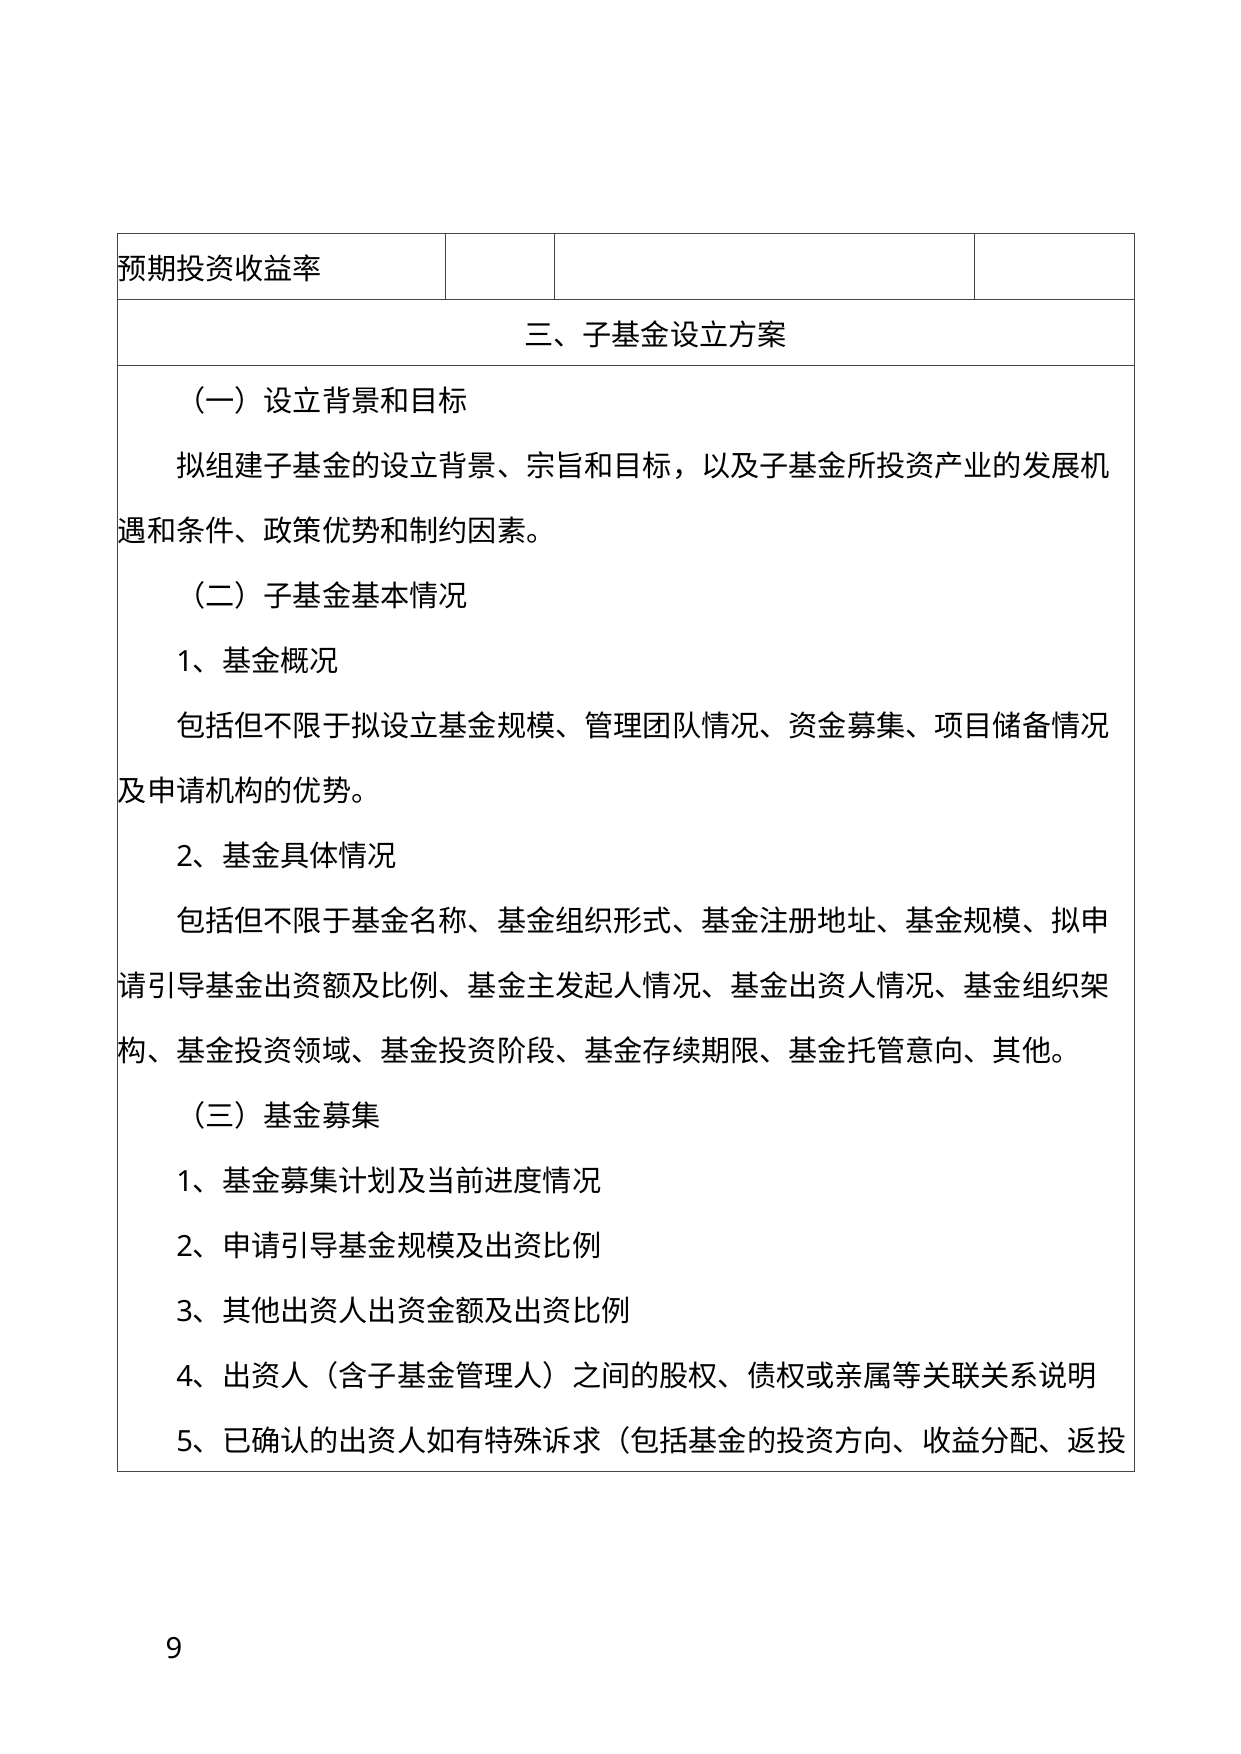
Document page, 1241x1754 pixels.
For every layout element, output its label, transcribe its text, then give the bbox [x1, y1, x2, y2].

table_cell [446, 234, 554, 299]
table_cell 预期投资收益率 [118, 234, 445, 299]
table_cell [975, 234, 1134, 299]
table_cell 三、子基金设立方案 [118, 300, 1134, 365]
table_cell [555, 234, 974, 299]
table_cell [118, 366, 1134, 1471]
